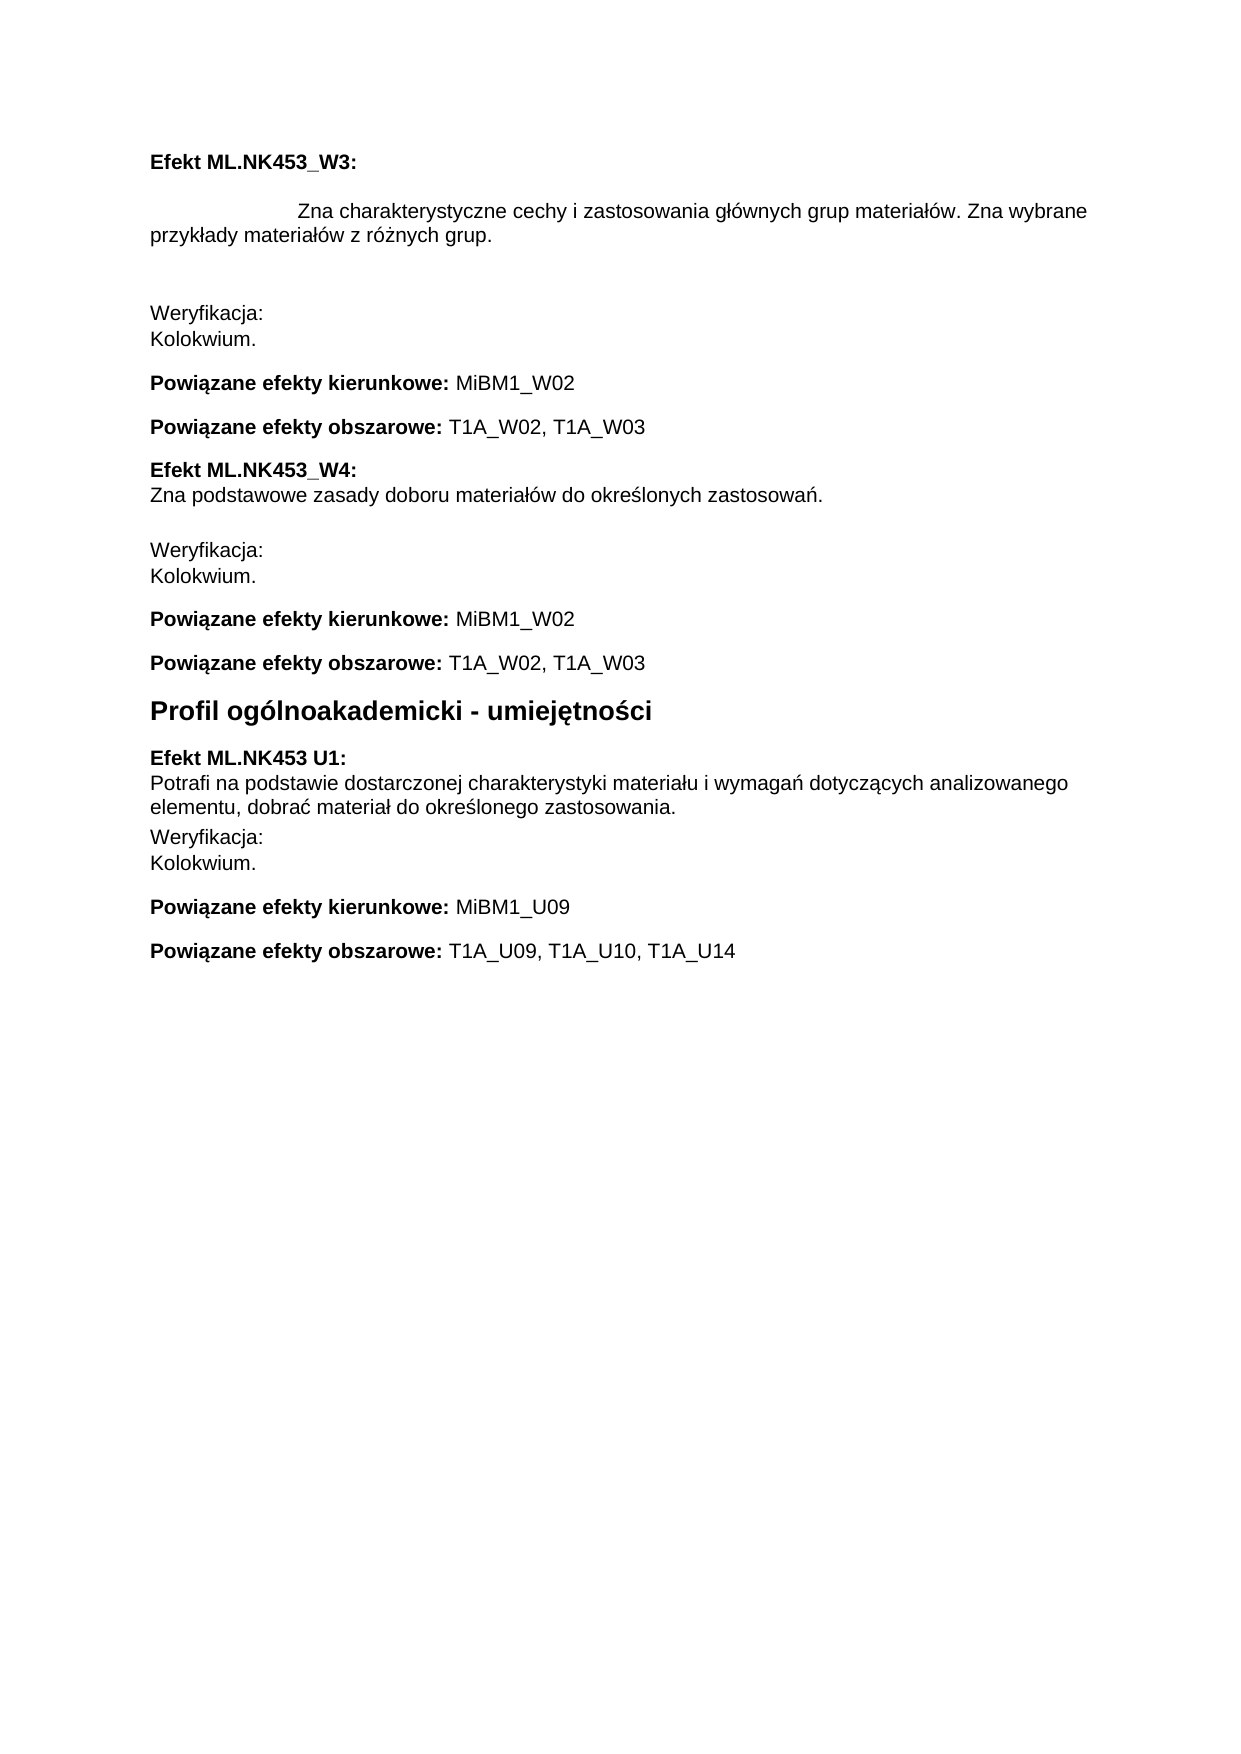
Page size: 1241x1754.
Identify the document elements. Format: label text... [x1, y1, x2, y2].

text Powiązane efekty kierunkowe: MiBM1_U09 [150, 895, 1090, 919]
text Potrafi na podstawie dostarczonej charakterystyki materiału i wymagań dotyczących analizowanego elementu, dobrać materiał do określonego zastosowania. [150, 771, 1090, 819]
text Powiązane efekty obszarowe: T1A_U09, T1A_U10, T1A_U14 [150, 938, 1090, 962]
text Kolokwium. [150, 327, 1090, 351]
text Kolokwium. [150, 851, 1090, 875]
text Powiązane efekty kierunkowe: MiBM1_W02 [150, 371, 1090, 395]
text Powiązane efekty kierunkowe: MiBM1_W02 [150, 607, 1090, 631]
text Kolokwium. [150, 563, 1090, 587]
text Efekt ML.NK453_W4: [150, 458, 1090, 482]
text Efekt ML.NK453_W3: [150, 150, 1090, 174]
text Weryfikacja: [150, 301, 1090, 325]
text Weryfikacja: [150, 825, 1090, 849]
text Efekt ML.NK453 U1: [150, 746, 1090, 770]
subtitle Profil ogólnoakademicki - umiejętności [150, 695, 1090, 726]
text Zna podstawowe zasady doboru materiałów do określonych zastosowań. [150, 483, 1090, 531]
text Powiązane efekty obszarowe: T1A_W02, T1A_W03 [150, 651, 1090, 675]
text Powiązane efekty obszarowe: T1A_W02, T1A_W03 [150, 414, 1090, 438]
text Weryfikacja: [150, 537, 1090, 561]
text Zna charakterystyczne cechy i zastosowania głównych grup materiałów. Zna wybrane przykłady materiałów z różnych grup. [150, 175, 1090, 295]
